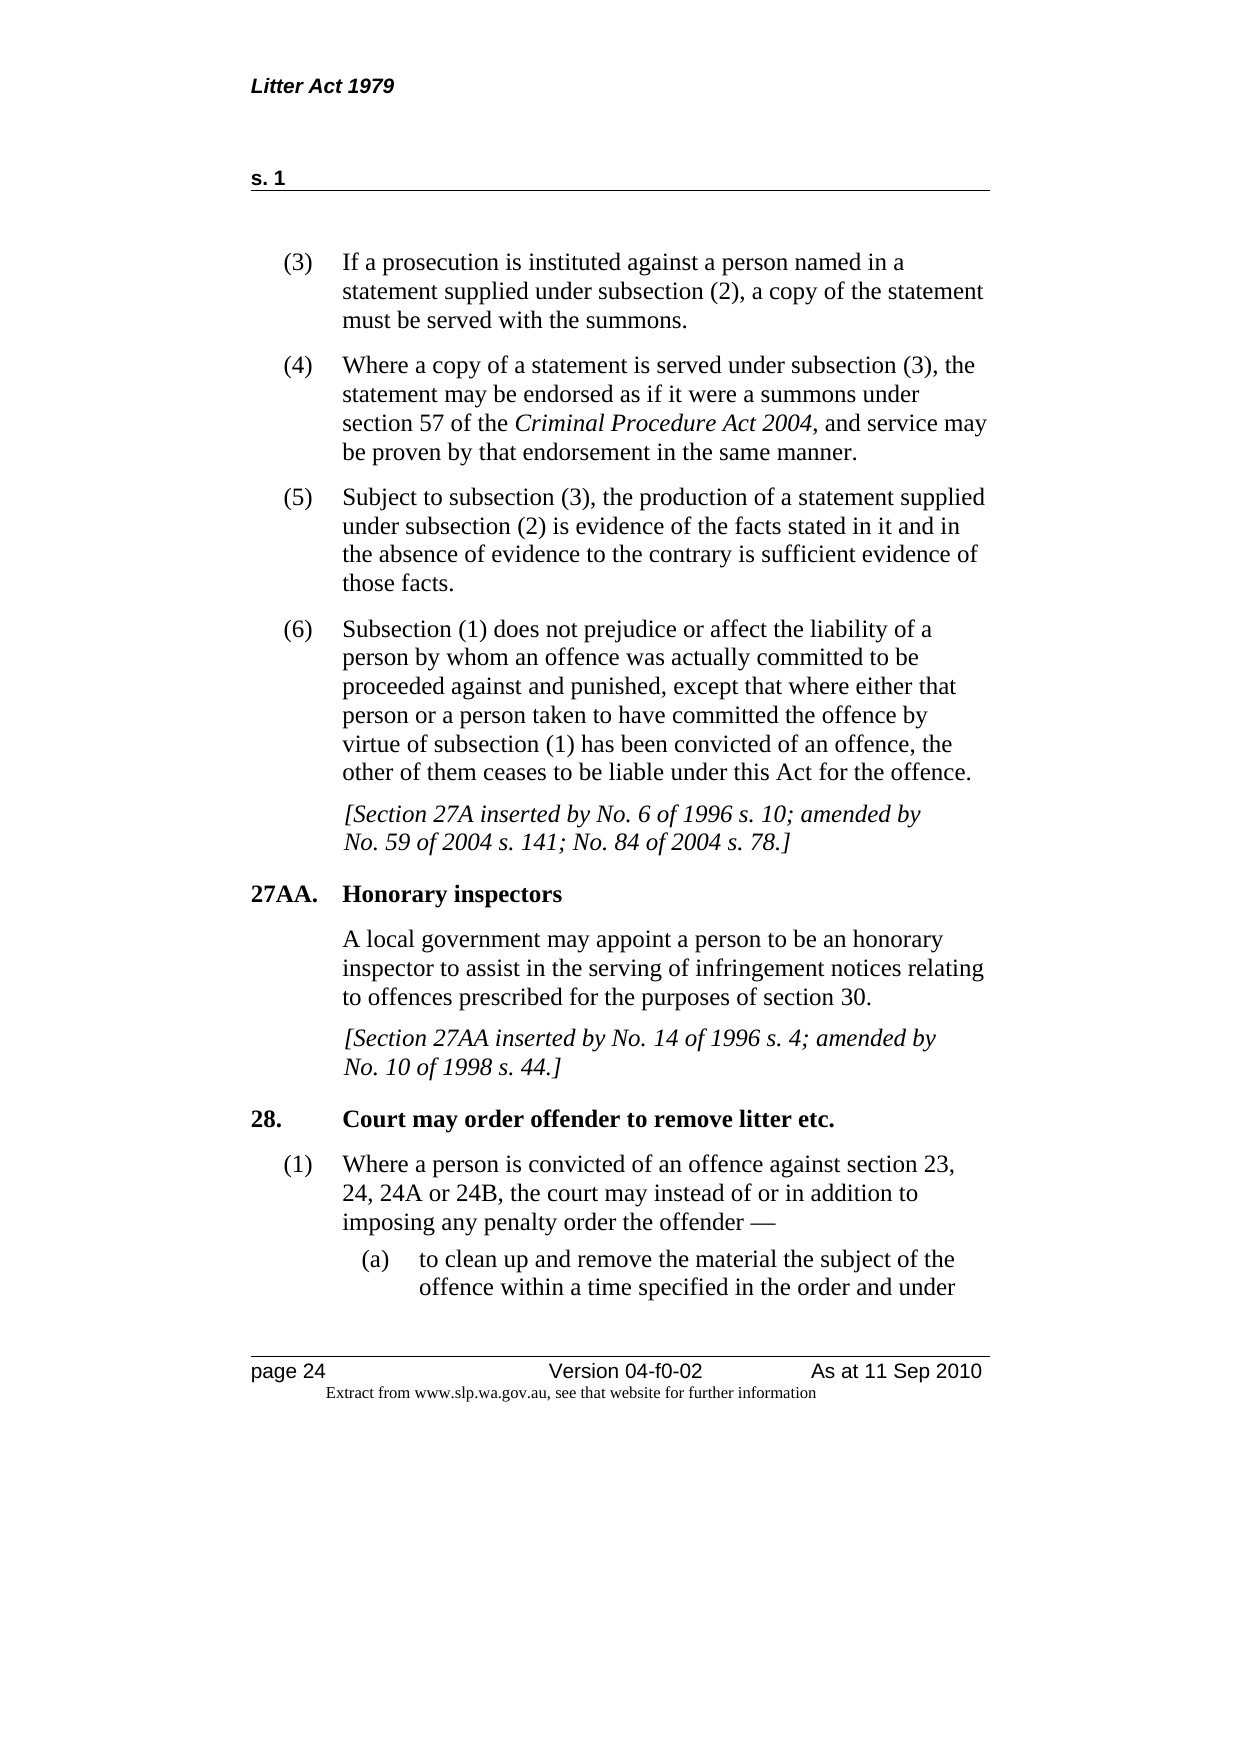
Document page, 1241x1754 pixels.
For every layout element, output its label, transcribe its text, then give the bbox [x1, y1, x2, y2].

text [251, 1244, 990, 1301]
text A local government may appoint a person to be an honorary inspector to assist in the serving of infringement notices relating to offences prescribed for the purposes of section 30. [251, 924, 990, 1011]
text (5) Subject to subsection (3), the production of a statement supplied under subsection (2) is evidence of the facts stated in it and in the absence of evidence to the contrary is sufficient evidence of those facts. [251, 482, 990, 597]
text (6) Subsection (1) does not prejudice or affect the liability of a person by whom an offence was actually committed to be proceeded against and punished, except that where either that person or a person taken to have committed the offence by virtue of subsection (1) has been convicted of an offence, the other of them ceases to be liable under this Act for the offence. [251, 614, 990, 786]
text (4) Where a copy of a statement is served under subsection (3), the statement may be endorsed as if it were a summons under section 57 of the Criminal Procedure Act 2004, and service may be proven by that endorsement in the same manner. [251, 350, 990, 465]
text [Section 27A inserted by No. 6 of 1996 s. 10; amended by No. 59 of 2004 s. 141; No. 84 of 2004 s. 78.] [251, 799, 990, 856]
text (3) If a prosecution is instituted against a person named in a statement supplied under subsection (2), a copy of the statement must be served with the summons. [251, 247, 990, 334]
subtitle 27AA. Honorary inspectors [251, 879, 990, 908]
subtitle 28. Court may order offender to remove litter etc. [251, 1104, 990, 1132]
text (1) Where a person is convicted of an offence against section 23, 24, 24A or 24B, the court may instead of or in addition to imposing any penalty order the offender — [251, 1149, 990, 1235]
text [Section 27AA inserted by No. 14 of 1996 s. 4; amended by No. 10 of 1998 s. 44.] [251, 1023, 990, 1081]
